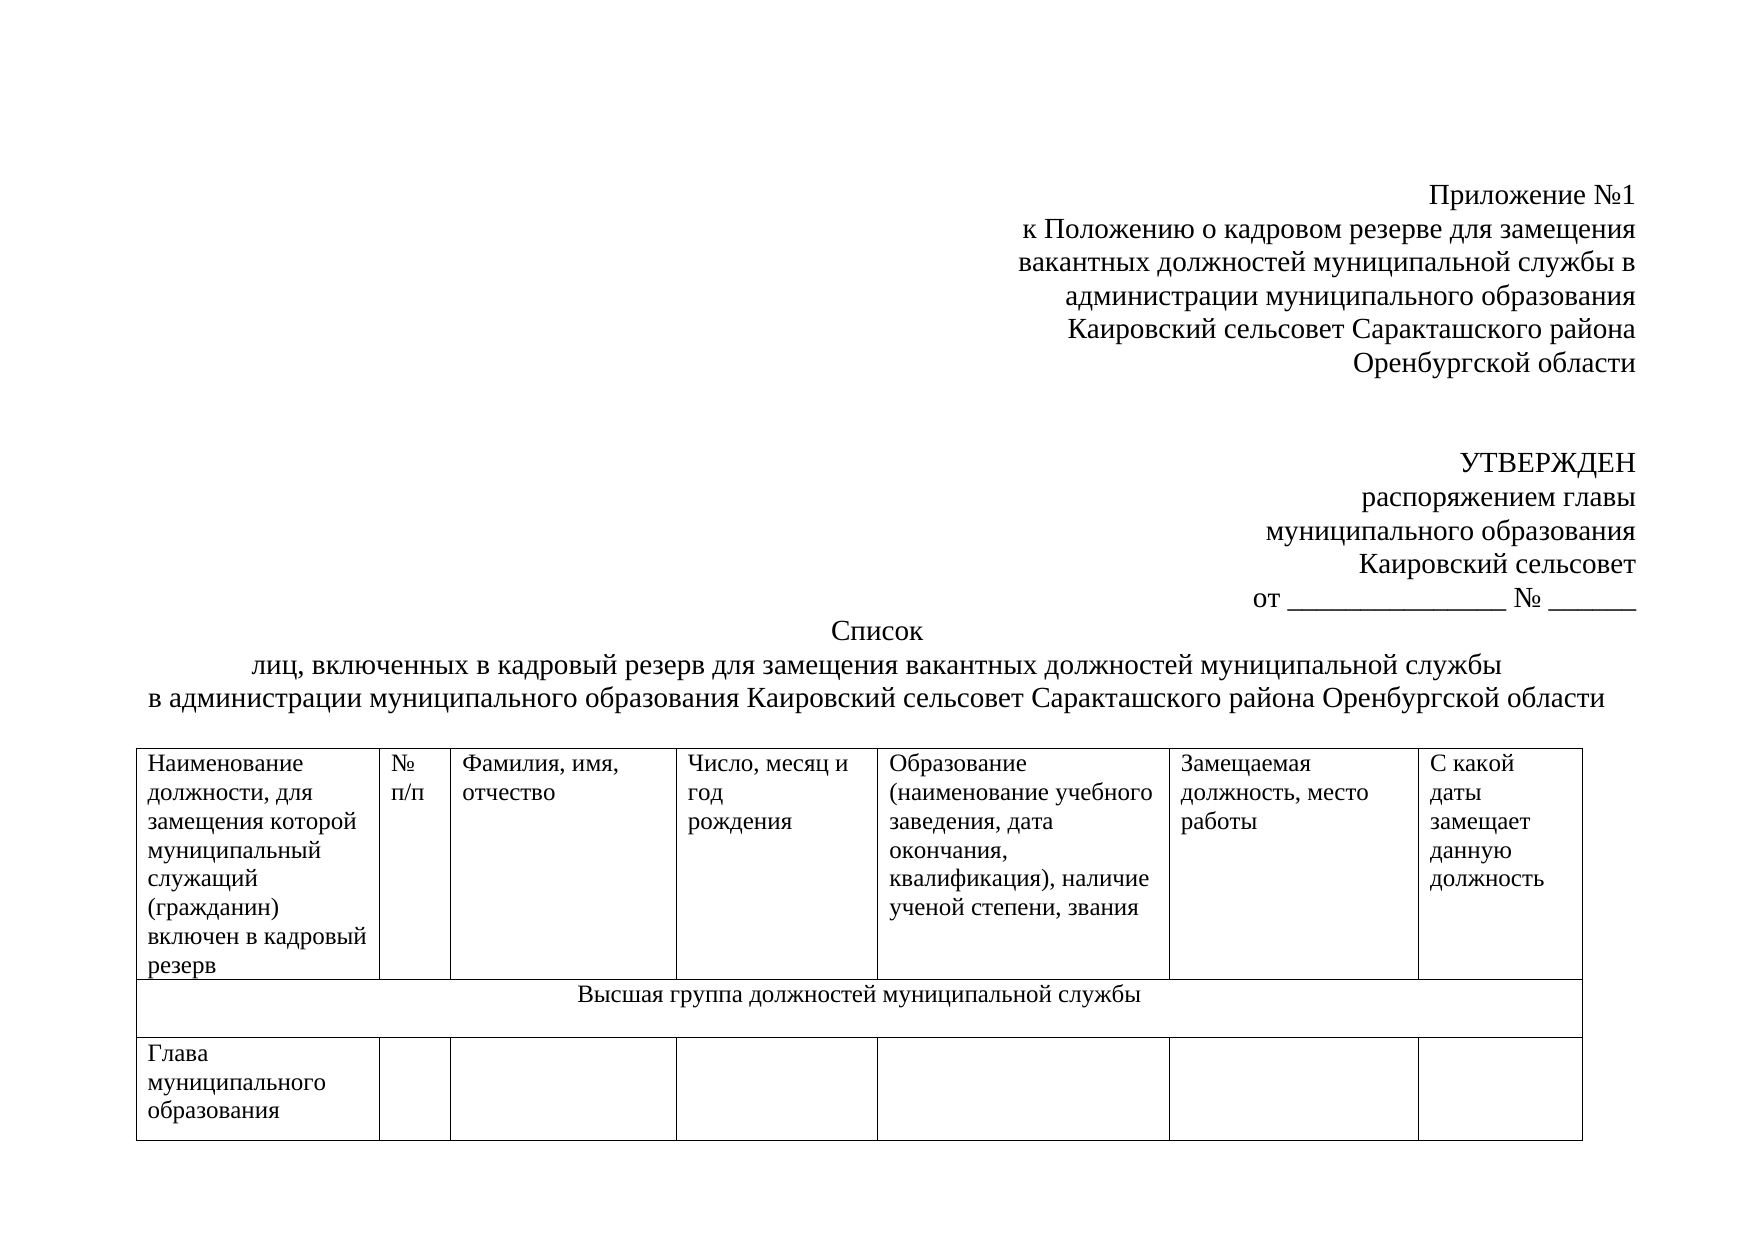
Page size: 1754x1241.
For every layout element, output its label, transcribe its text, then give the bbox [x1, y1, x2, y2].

table_header С какой даты замещает данную должность [1419, 749, 1582, 978]
table_cell [451, 1038, 676, 1140]
text к Положению о кадровом резерве для замещения [118, 211, 1636, 244]
table_header Наименование должности, для замещения которой муниципальный служащий (гражданин) включен в кадровый резерв [137, 749, 379, 978]
text лиц, включенных в кадровый резерв для замещения вакантных должностей муниципальной службы [118, 647, 1636, 680]
text от _______________ № ______ [118, 580, 1636, 613]
text Каировский сельсовет [118, 546, 1636, 580]
text администрации муниципального образования [118, 278, 1636, 311]
text распоряжением главы [118, 479, 1636, 513]
table_header № п/п [380, 749, 450, 978]
table_cell [1170, 1038, 1418, 1140]
table_header Фамилия, имя, отчество [451, 749, 676, 978]
table_cell Глава муниципального образования [137, 1038, 379, 1140]
text УТВЕРЖДЕН [118, 446, 1636, 479]
text Список [118, 613, 1636, 647]
text муниципального образования [118, 513, 1636, 546]
table_cell [878, 1038, 1169, 1140]
table_header Замещаемая должность, место работы [1170, 749, 1418, 978]
text Оренбургской области [118, 345, 1636, 378]
table_cell [1419, 1038, 1582, 1140]
table_header Число, месяц и год рождения [677, 749, 877, 978]
table_cell [677, 1038, 877, 1140]
text Каировский сельсовет Саракташского района [118, 311, 1636, 345]
table_header Образование (наименование учебного заведения, дата окончания, квалификация), наличие ученой степени, звания [878, 749, 1169, 978]
text в администрации муниципального образования Каировский сельсовет Саракташского района Оренбургской области [118, 680, 1636, 714]
table_cell [380, 1038, 450, 1140]
table_cell Высшая группа должностей муниципальной службы [137, 980, 1582, 1037]
text вакантных должностей муниципальной службы в [118, 244, 1636, 278]
text Приложение №1 [118, 177, 1636, 211]
